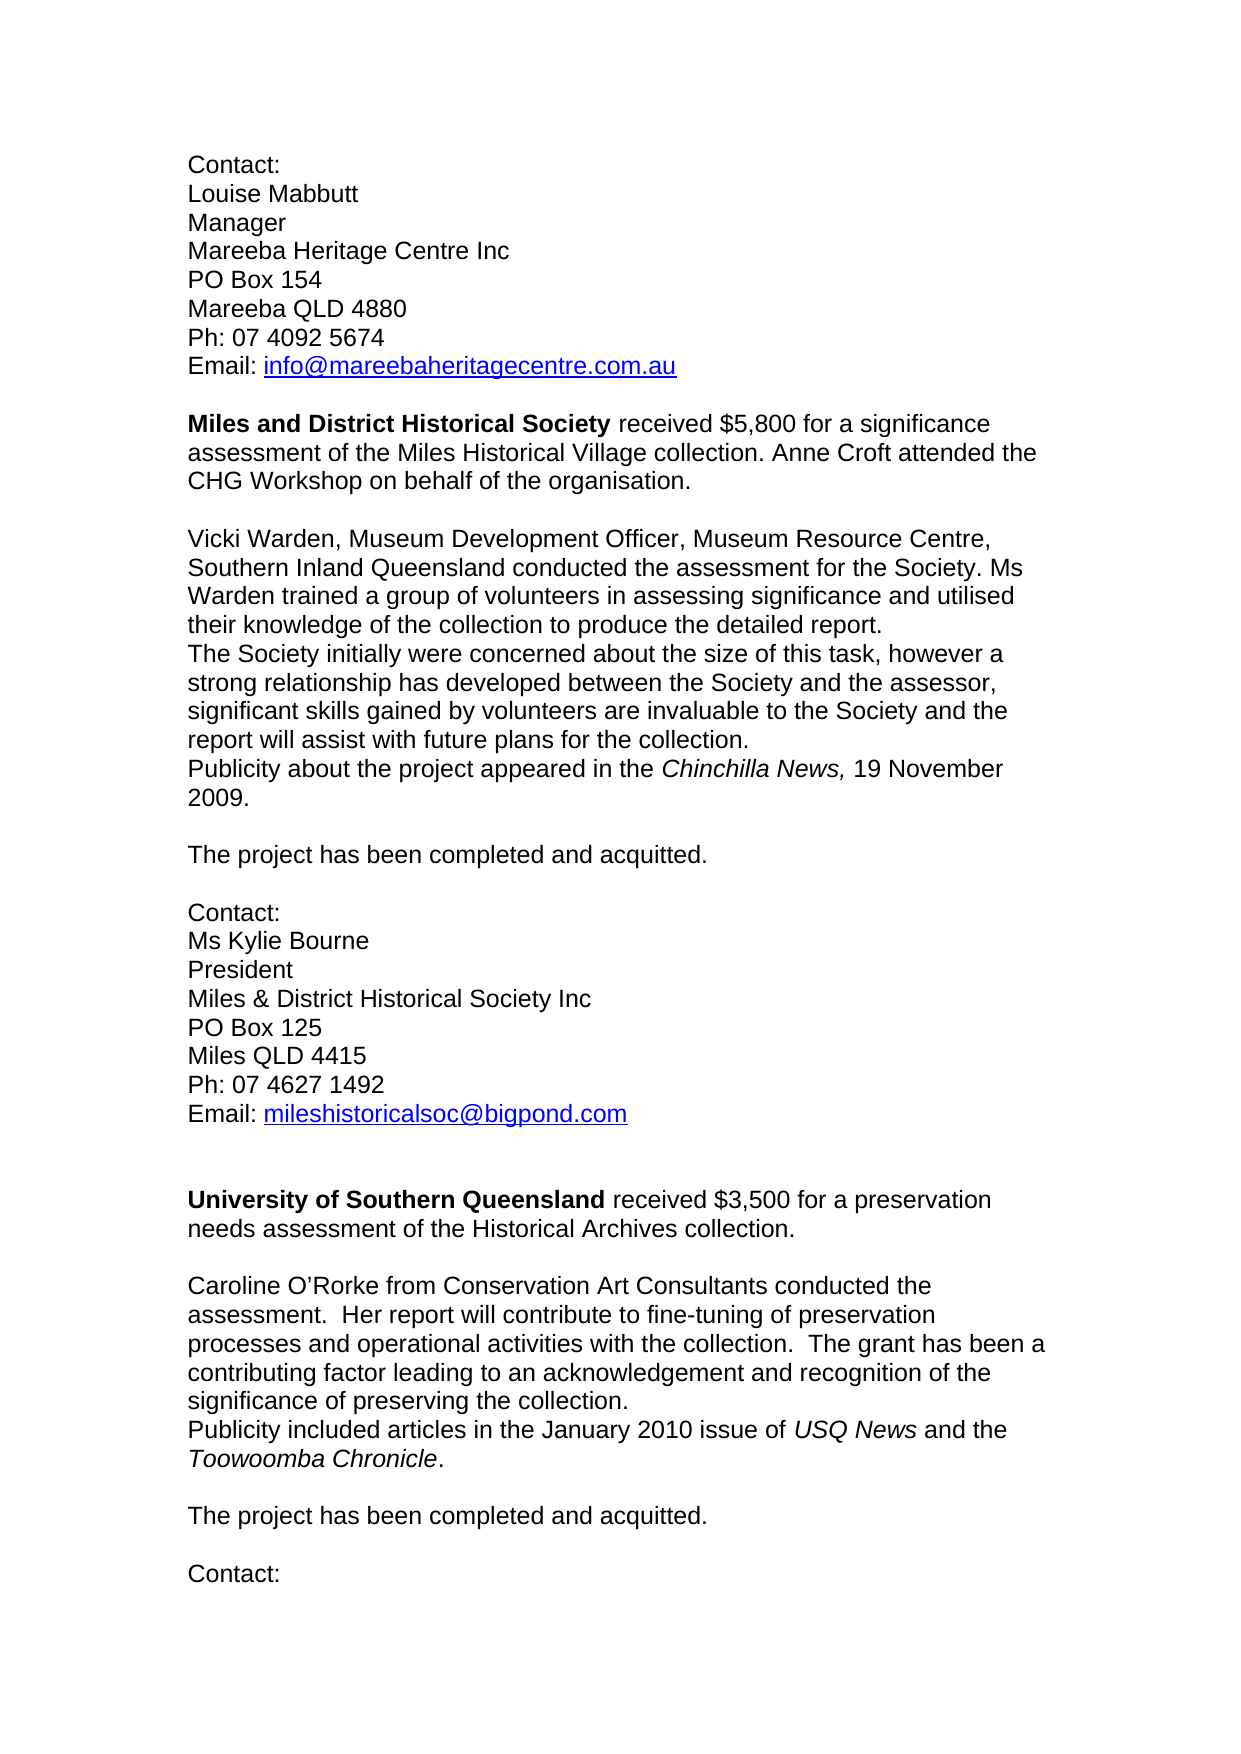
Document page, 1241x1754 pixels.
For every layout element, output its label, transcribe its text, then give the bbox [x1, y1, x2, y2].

text The project has been completed and acquitted. [187, 840, 1053, 869]
text President [187, 955, 1053, 984]
text Manager [187, 207, 1053, 236]
text Miles and District Historical Society received $5,800 for a significance assessment of the Miles Historical Village collection. Anne Croft attended the CHG Workshop on behalf of the organisation. [187, 409, 1053, 495]
text Contact: [187, 150, 1053, 179]
text PO Box 154 [187, 265, 1053, 294]
text Contact: [187, 1559, 1053, 1587]
text The project has been completed and acquitted. [187, 1501, 1053, 1530]
text Miles & District Historical Society Inc [187, 984, 1053, 1012]
text Miles QLD 4415 [187, 1041, 1053, 1070]
text Louise Mabbutt [187, 179, 1053, 207]
text Email: info@mareebaheritagecentre.com.au [187, 351, 1053, 380]
text Vicki Warden, Museum Development Officer, Museum Resource Centre, Southern Inland Queensland conducted the assessment for the Society. Ms Warden trained a group of volunteers in assessing significance and utilised their knowledge of the collection to produce the detailed report. [187, 524, 1053, 639]
text Mareeba QLD 4880 [187, 294, 1053, 322]
text Ph: 07 4092 5674 [187, 322, 1053, 351]
text The Society initially were concerned about the size of this task, however a strong relationship has developed between the Society and the assessor, significant skills gained by volunteers are invaluable to the Society and the report will assist with future plans for the collection. [187, 639, 1053, 754]
text Publicity included articles in the January 2010 issue of USQ News and the Toowoomba Chronicle. [187, 1415, 1053, 1472]
text Ph: 07 4627 1492 [187, 1070, 1053, 1099]
text Ms Kylie Bourne [187, 926, 1053, 955]
text Email: mileshistoricalsoc@bigpond.com [187, 1099, 1053, 1127]
text Mareeba Heritage Centre Inc [187, 236, 1053, 265]
text Caroline O’Rorke from Conservation Art Consultants conducted the assessment. Her report will contribute to fine-tuning of preservation processes and operational activities with the collection. The grant has been a contributing factor leading to an acknowledgement and recognition of the significance of preserving the collection. [187, 1271, 1053, 1415]
text University of Southern Queensland received $3,500 for a preservation needs assessment of the Historical Archives collection. [187, 1185, 1053, 1242]
text PO Box 125 [187, 1012, 1053, 1041]
text Publicity about the project appeared in the Chinchilla News, 19 November 2009. [187, 754, 1053, 811]
text Contact: [187, 897, 1053, 926]
